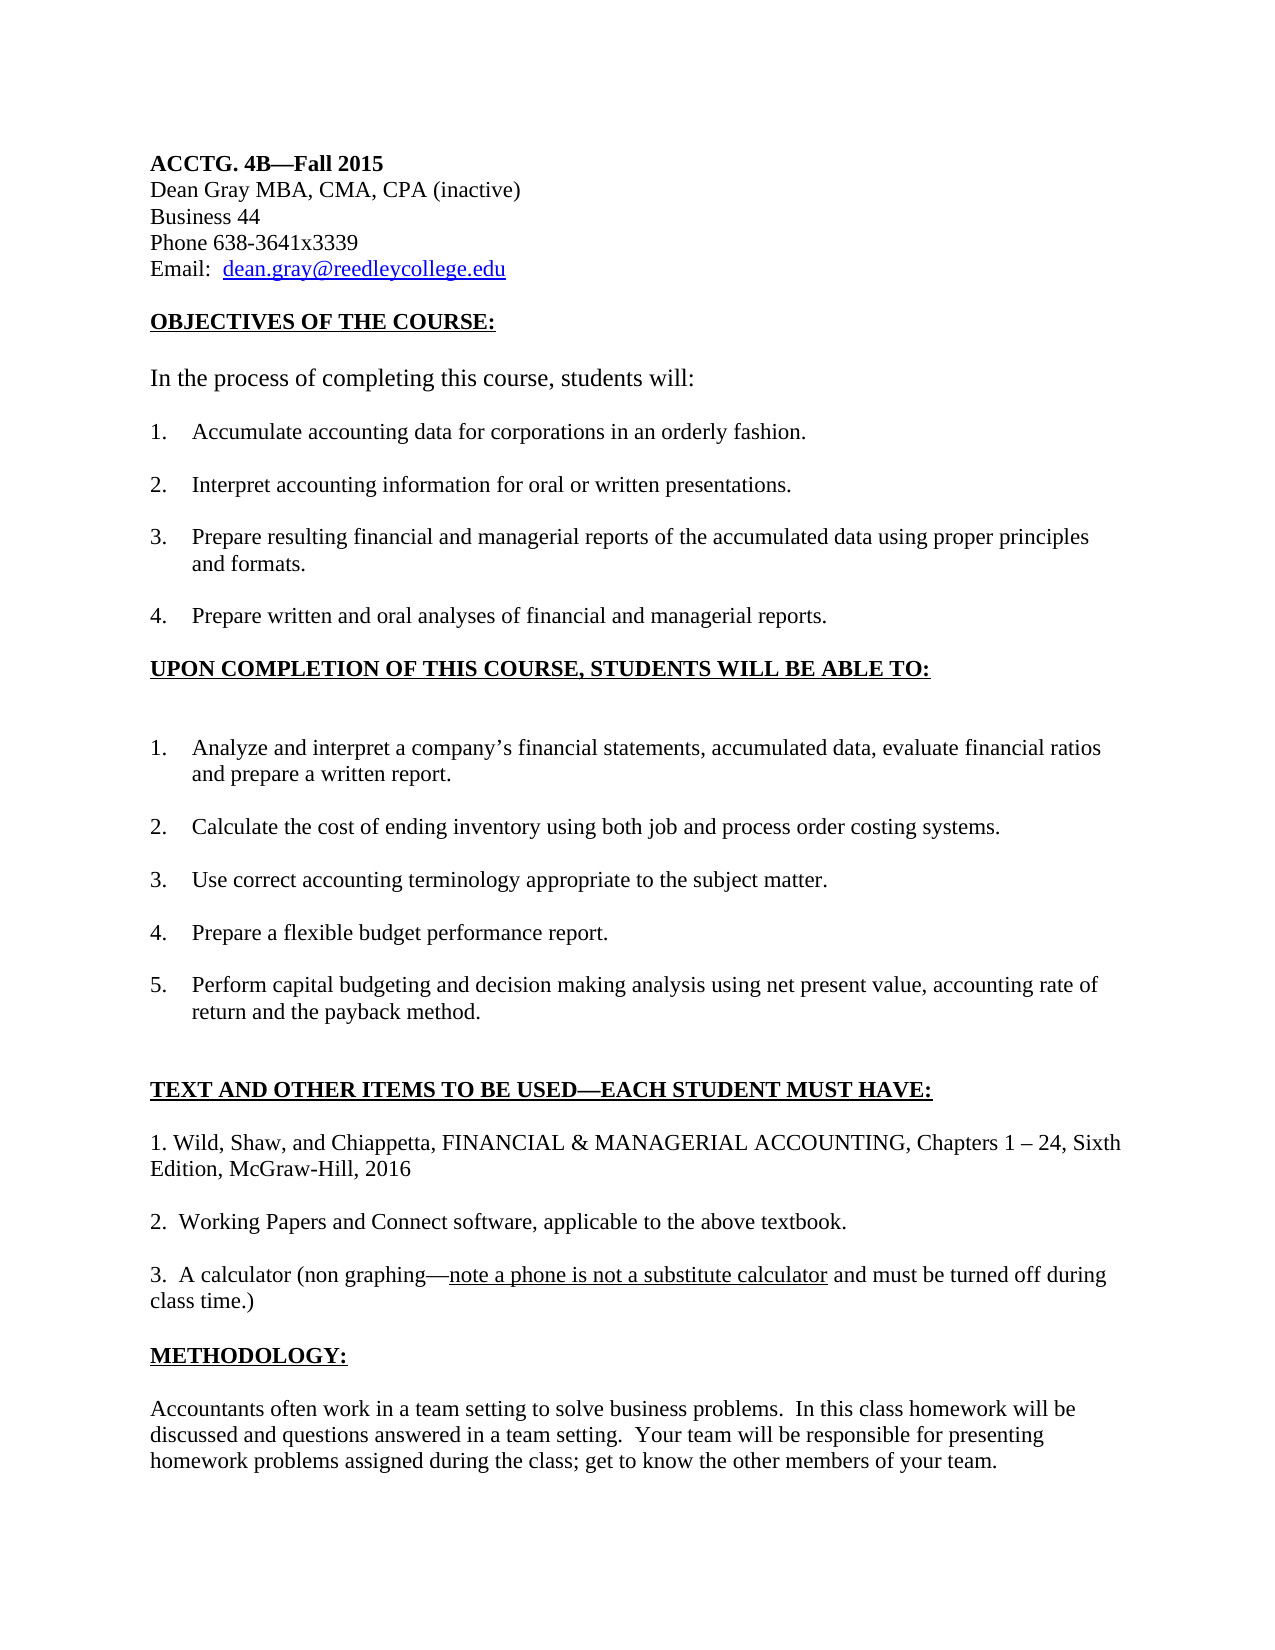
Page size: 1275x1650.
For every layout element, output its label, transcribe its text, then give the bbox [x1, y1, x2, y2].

text 4. Prepare a flexible budget performance report. [150, 919, 1125, 945]
text OBJECTIVES OF THE COURSE: [150, 308, 1125, 334]
text 5. Perform capital budgeting and decision making analysis using net present value, accounting rate of return and the payback method. [150, 971, 1125, 1024]
text UPON COMPLETION OF THIS COURSE, STUDENTS WILL BE ABLE TO: [150, 655, 1125, 681]
text 1. Analyze and interpret a company’s financial statements, accumulated data, evaluate financial ratios and prepare a written report. [150, 734, 1125, 787]
text TEXT AND OTHER ITEMS TO BE USED—EACH STUDENT MUST HAVE: [150, 1076, 1125, 1103]
text 3. Use correct accounting terminology appropriate to the subject matter. [150, 866, 1125, 892]
text In the process of completing this course, students will: [150, 334, 1125, 392]
text 1. Wild, Shaw, and Chiappetta, FINANCIAL & MANAGERIAL ACCOUNTING, Chapters 1 – 24, Sixth Edition, McGraw-Hill, 2016 [150, 1129, 1125, 1182]
text 1. Accumulate accounting data for corporations in an orderly fashion. [150, 418, 1125, 444]
text 2. Interpret accounting information for oral or written presentations. [150, 471, 1125, 497]
text 2. Calculate the cost of ending inventory using both job and process order costing systems. [150, 813, 1125, 839]
text 4. Prepare written and oral analyses of financial and managerial reports. [150, 602, 1125, 629]
text 3. Prepare resulting financial and managerial reports of the accumulated data using proper principles and formats. [150, 523, 1125, 576]
text Phone 638-3641x3339 [150, 229, 1125, 255]
text ACCTG. 4B—Fall 2015 [150, 150, 1125, 176]
text METHODOLOGY: [150, 1342, 1125, 1368]
text 2. Working Papers and Connect software, applicable to the above textbook. [150, 1208, 1125, 1234]
text Accountants often work in a team setting to solve business problems. In this class homework will be discussed and questions answered in a team setting. Your team will be responsible for presenting homework problems assigned during the class; get to know the other members of your team. [150, 1395, 1125, 1474]
text Email: dean.gray@reedleycollege.edu [150, 255, 1125, 282]
text 3. A calculator (non graphing—note a phone is not a substitute calculator and must be turned off during class time.) [150, 1261, 1125, 1314]
text Business 44 [150, 203, 1125, 229]
text Dean Gray MBA, CMA, CPA (inactive) [150, 176, 1125, 203]
